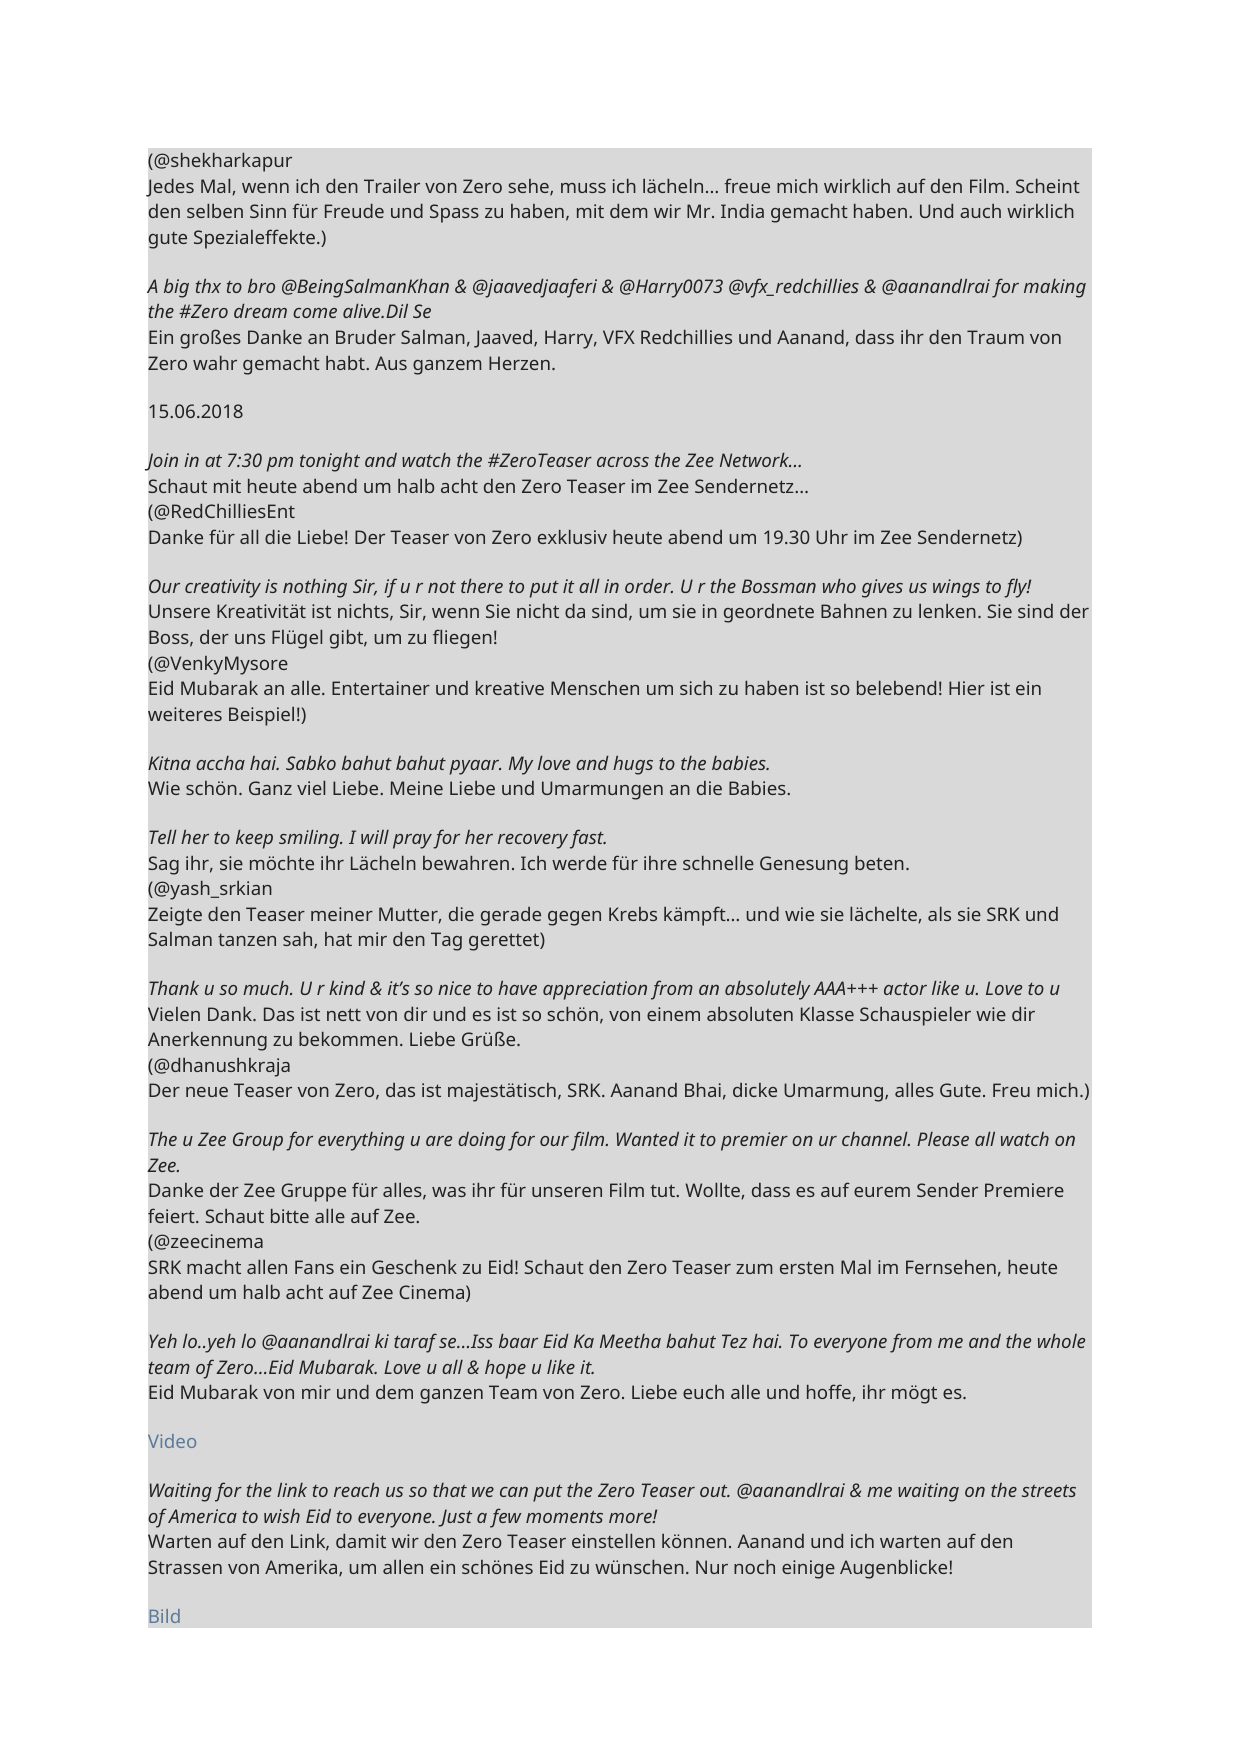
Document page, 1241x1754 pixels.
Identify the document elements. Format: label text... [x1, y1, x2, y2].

text Join in at 7:30 pm tonight and watch the #ZeroTeaser across the Zee Network… Schaut mit heute abend um halb acht den Zero Teaser im Zee Sendernetz… (@RedChilliesEnt Danke für all die Liebe! Der Teaser von Zero exklusiv heute abend um 19.30 Uhr im Zee Sendernetz) [148, 448, 1092, 550]
text 15.06.2018 [148, 399, 1092, 424]
text Waiting for the link to reach us so that we can put the Zero Teaser out. @aanandlrai & me waiting on the streets of America to wish Eid to everyone. Just a few moments more! Warten auf den Link, damit wir den Zero Teaser einstellen können. Aanand und ich warten auf den Strassen von Amerika, um allen ein schönes Eid zu wünschen. Nur noch einige Augenblicke! [148, 1477, 1092, 1579]
text Video [148, 1428, 1092, 1454]
text Bild [148, 1603, 1092, 1628]
text Thank u so much. U r kind & it’s so nice to have appreciation from an absolutely AAA+++ actor like u. Love to u Vielen Dank. Das ist nett von dir und es ist so schön, von einem absoluten Klasse Schauspieler wie dir Anerkennung zu bekommen. Liebe Grüße. (@dhanushkraja Der neue Teaser von Zero, das ist majestätisch, SRK. Aanand Bhai, dicke Umarmung, alles Gute. Freu mich.) [148, 975, 1092, 1103]
text Tell her to keep smiling. I will pray for her recovery fast. Sag ihr, sie möchte ihr Lächeln bewahren. Ich werde für ihre schnelle Genesung beten. (@yash_srkian Zeigte den Teaser meiner Mutter, die gerade gegen Krebs kämpft… und wie sie lächelte, als sie SRK und Salman tanzen sah, hat mir den Tag gerettet) [148, 824, 1092, 952]
text Kitna accha hai. Sabko bahut bahut pyaar. My love and hugs to the babies. Wie schön. Ganz viel Liebe. Meine Liebe und Umarmungen an die Babies. [148, 750, 1092, 801]
text The u Zee Group for everything u are doing for our film. Wanted it to premier on ur channel. Please all watch on Zee. Danke der Zee Gruppe für alles, was ihr für unseren Film tut. Wollte, dass es auf eurem Sender Premiere feiert. Schaut bitte alle auf Zee. (@zeecinema SRK macht allen Fans ein Geschenk zu Eid! Schaut den Zero Teaser zum ersten Mal im Fernsehen, heute abend um halb acht auf Zee Cinema) [148, 1126, 1092, 1305]
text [148, 148, 1092, 250]
text Yeh lo..yeh lo @aanandlrai ki taraf se…Iss baar Eid Ka Meetha bahut Tez hai. To everyone from me and the whole team of Zero…Eid Mubarak. Love u all & hope u like it. Eid Mubarak von mir und dem ganzen Team von Zero. Liebe euch alle und hoffe, ihr mögt es. [148, 1328, 1092, 1405]
text Our creativity is nothing Sir, if u r not there to put it all in order. U r the Bossman who gives us wings to fly! Unsere Kreativität ist nichts, Sir, wenn Sie nicht da sind, um sie in geordnete Bahnen zu lenken. Sie sind der Boss, der uns Flügel gibt, um zu fliegen! (@VenkyMysore Eid Mubarak an alle. Entertainer und kreative Menschen um sich zu haben ist so belebend! Hier ist ein weiteres Beispiel!) [148, 573, 1092, 726]
text A big thx to bro @BeingSalmanKhan & @jaavedjaaferi & @Harry0073 @vfx_redchillies & @aanandlrai for making the #Zero dream come alive.Dil Se Ein großes Danke an Bruder Salman, Jaaved, Harry, VFX Redchillies und Aanand, dass ihr den Traum von Zero wahr gemacht habt. Aus ganzem Herzen. [148, 273, 1092, 375]
